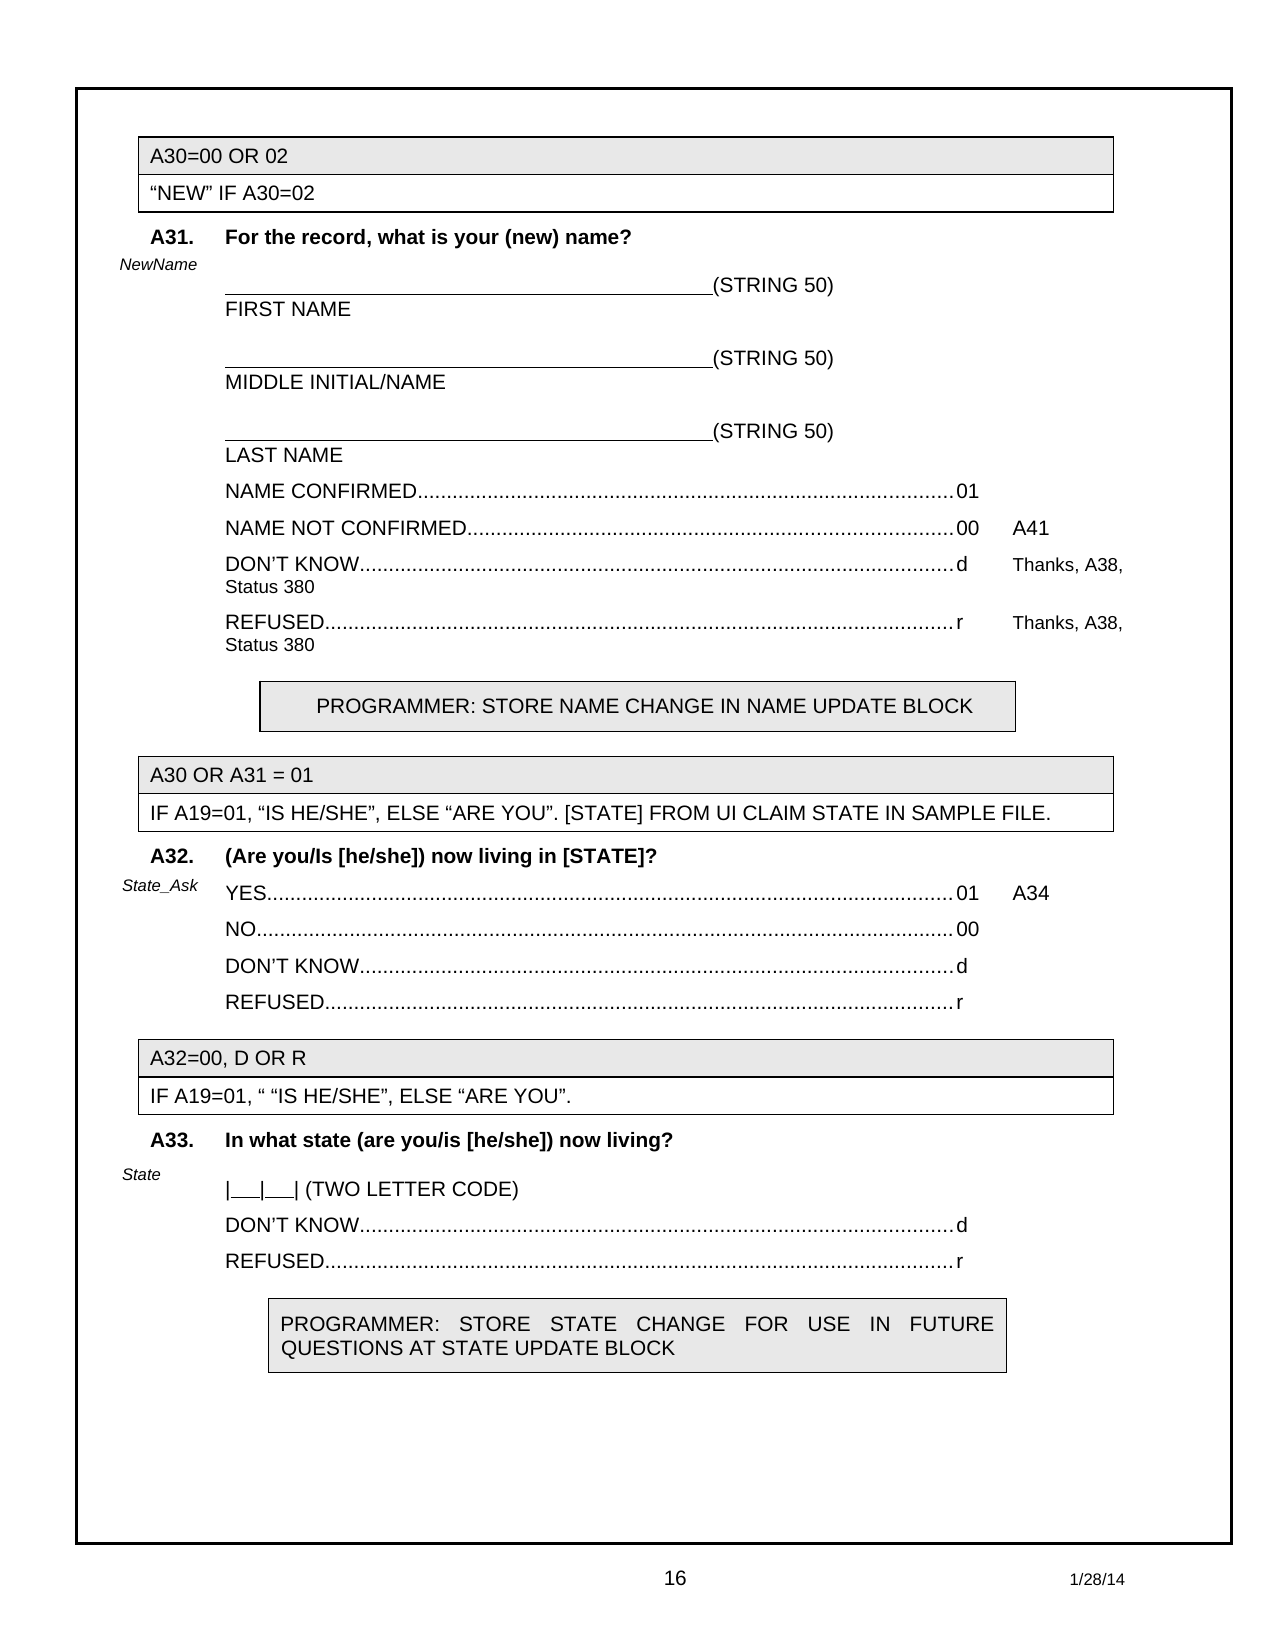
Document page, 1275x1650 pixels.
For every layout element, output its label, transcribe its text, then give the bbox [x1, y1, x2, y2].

text YES 01 A34 [227, 881, 928, 904]
text A33. In what state (are you/is [he/she]) now living? [150, 1127, 1125, 1151]
text FIRST NAME [150, 297, 1125, 321]
text (STRING 50) [150, 273, 1125, 297]
text REFUSED r [225, 1249, 806, 1273]
text (STRING 50) [150, 419, 1125, 443]
text (STRING 50) [150, 346, 1125, 370]
table_header PROGRAMMER: STORE NAME CHANGE IN NAME UPDATE BLOCK [261, 682, 1015, 731]
text REFUSED r Thanks, A38, Status 380 [225, 610, 806, 656]
table_header PROGRAMMER: STORE STATE CHANGE FOR USE IN FUTURE QUESTIONS AT STATE UPDATE BLOCK [269, 1299, 1006, 1372]
table_header A32=00, D or r [139, 1040, 1113, 1076]
table_cell IF A19=01, “ “IS HE/SHE”, ELSE “ARE YOU”. [139, 1078, 1113, 1114]
text REFUSED r [225, 990, 806, 1014]
text A31. For the record, what is your (new) name? [150, 225, 1125, 249]
text DON’T KNOW d [225, 953, 928, 977]
text DON’T KNOW d Thanks, A38, Status 380 [225, 552, 928, 598]
text | | | (TWO LETTER CODE) [150, 1176, 1125, 1200]
text MIDDLE INITIAL/NAME [150, 370, 1125, 394]
table_header A30=00 or 02 [139, 138, 1113, 174]
text DON’T KNOW d [225, 1213, 928, 1237]
text NAME CONFIRMED 01 [225, 479, 928, 503]
text LAST NAME [150, 443, 1125, 467]
table_cell IF A19=01, “IS HE/SHE”, ELSE “ARE YOU”. [STATE] FROM UI CLAIM STATE IN SAMPLE FILE. [139, 794, 1113, 831]
table_header A30 OR A31 = 01 [139, 757, 1113, 793]
text NO 00 [225, 917, 928, 941]
text NAME NOT CONFIRMED 00 A41 [225, 516, 928, 539]
text A32. (Are you/Is [he/she]) now living in [STATE]? [150, 844, 1125, 868]
table_cell “NEW” IF A30=02 [139, 175, 1113, 211]
